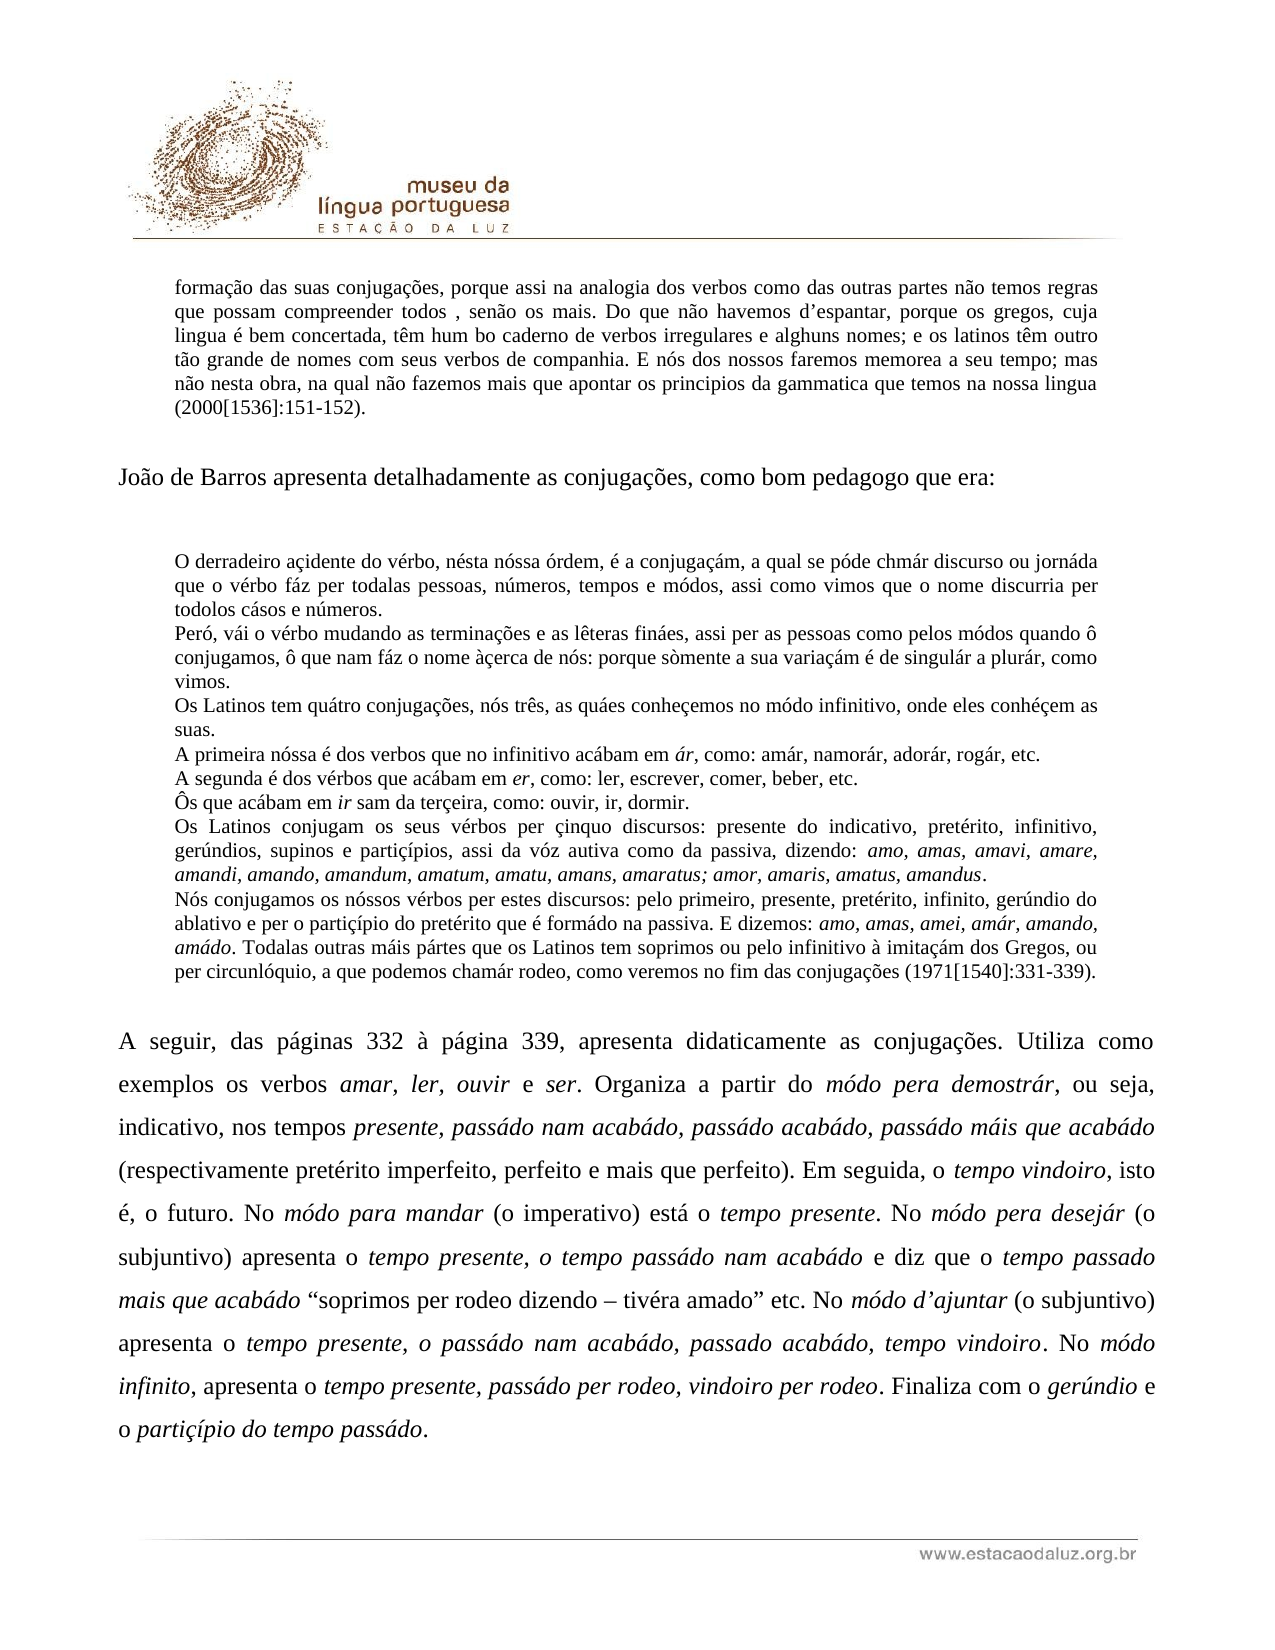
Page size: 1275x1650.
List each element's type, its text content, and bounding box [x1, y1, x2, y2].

text A primeira nóssa é dos verbos que no infinitivo acábam em ár, como: amár, namorár, adorár, rogár, etc. A segunda é dos vérbos que acábam em er, como: ler, escrever, comer, beber, etc. [174, 742, 1042, 790]
picture [118, 1528, 1156, 1576]
text O derradeiro açidente do vérbo, nésta nóssa órdem, é a conjugaçám, a qual se póde chmár discurso ou jornáda que o vérbo fáz per todalas pessoas, números, tempos e módos, assi como vimos que o nome discurria per todolos cásos e números. [174, 549, 1099, 621]
text formação das suas conjugações, porque assi na analogia dos verbos como das outras partes não temos regras que possam compreender todos , senão os mais. Do que não havemos d’espantar, porque os gregos, cuja lingua é bem concertada, têm hum bo caderno de verbos irregulares e alghuns nomes; e os latinos têm outro tão grande de nomes com seus verbos de companhia. E nós dos nossos faremos memorea a seu tempo; mas não nesta obra, na qual não fazemos mais que apontar os principios da gammatica que temos na nossa lingua (2000[1536]:151-152). [174, 275, 1099, 419]
text A seguir, das páginas 332 à página 339, apresenta didaticamente as conjugações. Utiliza como exemplos os verbos amar, ler, ouvir e ser. Organiza a partir do módo pera demostrár, ou seja, indicativo, nos tempos presente, passádo nam acabádo, passádo acabádo, passádo máis que acabádo (respectivamente pretérito imperfeito, perfeito e mais que perfeito). Em seguida, o tempo vindoiro, isto é, o futuro. No módo para mandar (o imperativo) está o tempo presente. No módo pera desejár (o subjuntivo) apresenta o tempo presente, o tempo passádo nam acabádo e diz que o tempo passado mais que acabádo “soprimos per rodeo dizendo – tivéra amado” etc. No módo d’ajuntar (o subjuntivo) apresenta o tempo presente, o passádo nam acabádo, passado acabádo, tempo vindoiro. No módo infinito, apresenta o tempo presente, passádo per rodeo, vindoiro per rodeo. Finaliza com o gerúndio e o partiçípio do tempo passádo. [118, 1026, 1155, 1443]
text Os Latinos tem quátro conjugações, nós três, as quáes conheçemos no módo infinitivo, onde eles conhéçem as suas. [174, 693, 1099, 741]
text Os Latinos conjugam os seus vérbos per çinquo discursos: presente do indicativo, pretérito, infinitivo, gerúndios, supinos e partiçípios, assi da vóz autiva como da passiva, dizendo: amo, amas, amavi, amare, amandi, amando, amandum, amatum, amatu, amans, amaratus; amor, amaris, amatus, amandus. [174, 814, 1098, 886]
text Ôs que acábam em ir sam da terçeira, como: ouvir, ir, dormir. [174, 790, 1167, 814]
text Peró, vái o vérbo mudando as terminações e as lêteras fináes, assi per as pessoas como pelos módos quando ô conjugamos, ô que nam fáz o nome àçerca de nós: porque sòmente a sua variaçám é de singulár a plurár, como vimos. [174, 621, 1098, 693]
text João de Barros apresenta detalhadamente as conjugações, como bom pedagogo que era: [118, 462, 1167, 491]
text Nós conjugamos os nóssos vérbos per estes discursos: pelo primeiro, presente, pretérito, infinito, gerúndio do ablativo e per o partiçípio do pretérito que é formádo na passiva. E dizemos: amo, amas, amei, amár, amando, amádo. Todalas outras máis pártes que os Latinos tem soprimos ou pelo infinitivo à imitaçám dos Gregos, ou per circunlóquio, a que podemos chamár rodeo, como veremos no fim das conjugações (1971[1540]:331-339). [174, 886, 1098, 983]
picture [118, 73, 1156, 248]
